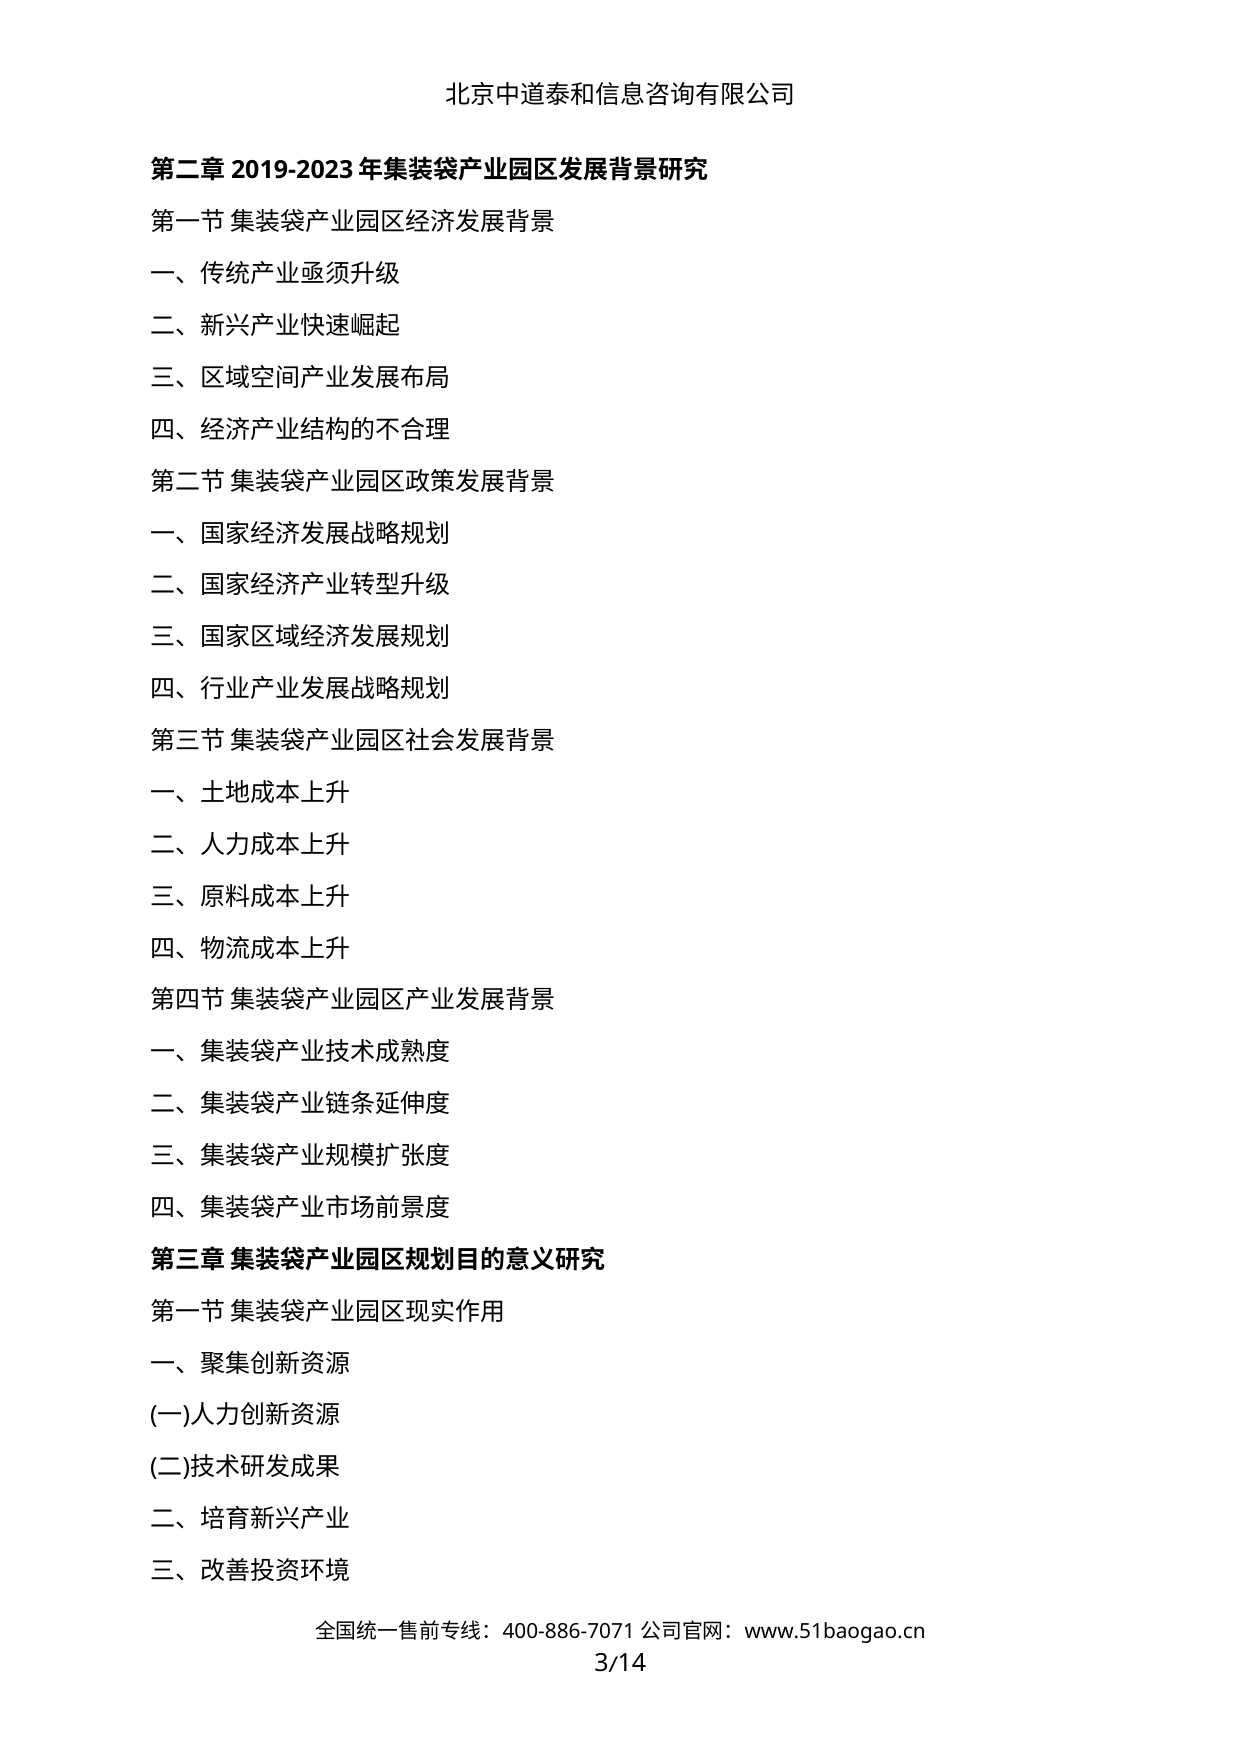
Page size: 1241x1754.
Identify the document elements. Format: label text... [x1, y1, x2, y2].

text 二、集装袋产业链条延伸度 [150, 1084, 1090, 1120]
text 三、集装袋产业规模扩张度 [150, 1136, 1090, 1172]
text 第二节 集装袋产业园区政策发展背景 [150, 461, 1090, 497]
text 一、传统产业亟须升级 [150, 254, 1090, 290]
text 三、区域空间产业发展布局 [150, 357, 1090, 394]
text 二、培育新兴产业 [150, 1499, 1090, 1535]
text 第一节 集装袋产业园区现实作用 [150, 1291, 1090, 1327]
text (一)人力创新资源 [150, 1395, 1090, 1431]
text 四、经济产业结构的不合理 [150, 409, 1090, 446]
text 一、集装袋产业技术成熟度 [150, 1032, 1090, 1068]
text 一、土地成本上升 [150, 772, 1090, 809]
text 四、物流成本上升 [150, 928, 1090, 964]
text 第四节 集装袋产业园区产业发展背景 [150, 980, 1090, 1016]
text 第一节 集装袋产业园区经济发展背景 [150, 202, 1090, 238]
text 二、人力成本上升 [150, 824, 1090, 861]
text 第二章 2019-2023年集装袋产业园区发展背景研究 [150, 150, 1090, 186]
text 第三章 集装袋产业园区规划目的意义研究 [150, 1239, 1090, 1276]
text 四、行业产业发展战略规划 [150, 669, 1090, 705]
text (二)技术研发成果 [150, 1447, 1090, 1483]
text 第三节 集装袋产业园区社会发展背景 [150, 721, 1090, 757]
text 一、国家经济发展战略规划 [150, 513, 1090, 549]
text 四、集装袋产业市场前景度 [150, 1187, 1090, 1224]
text 二、新兴产业快速崛起 [150, 306, 1090, 342]
text 一、聚集创新资源 [150, 1343, 1090, 1379]
text 三、改善投资环境 [150, 1551, 1090, 1587]
text 三、原料成本上升 [150, 876, 1090, 912]
text 二、国家经济产业转型升级 [150, 565, 1090, 601]
text 三、国家区域经济发展规划 [150, 617, 1090, 653]
